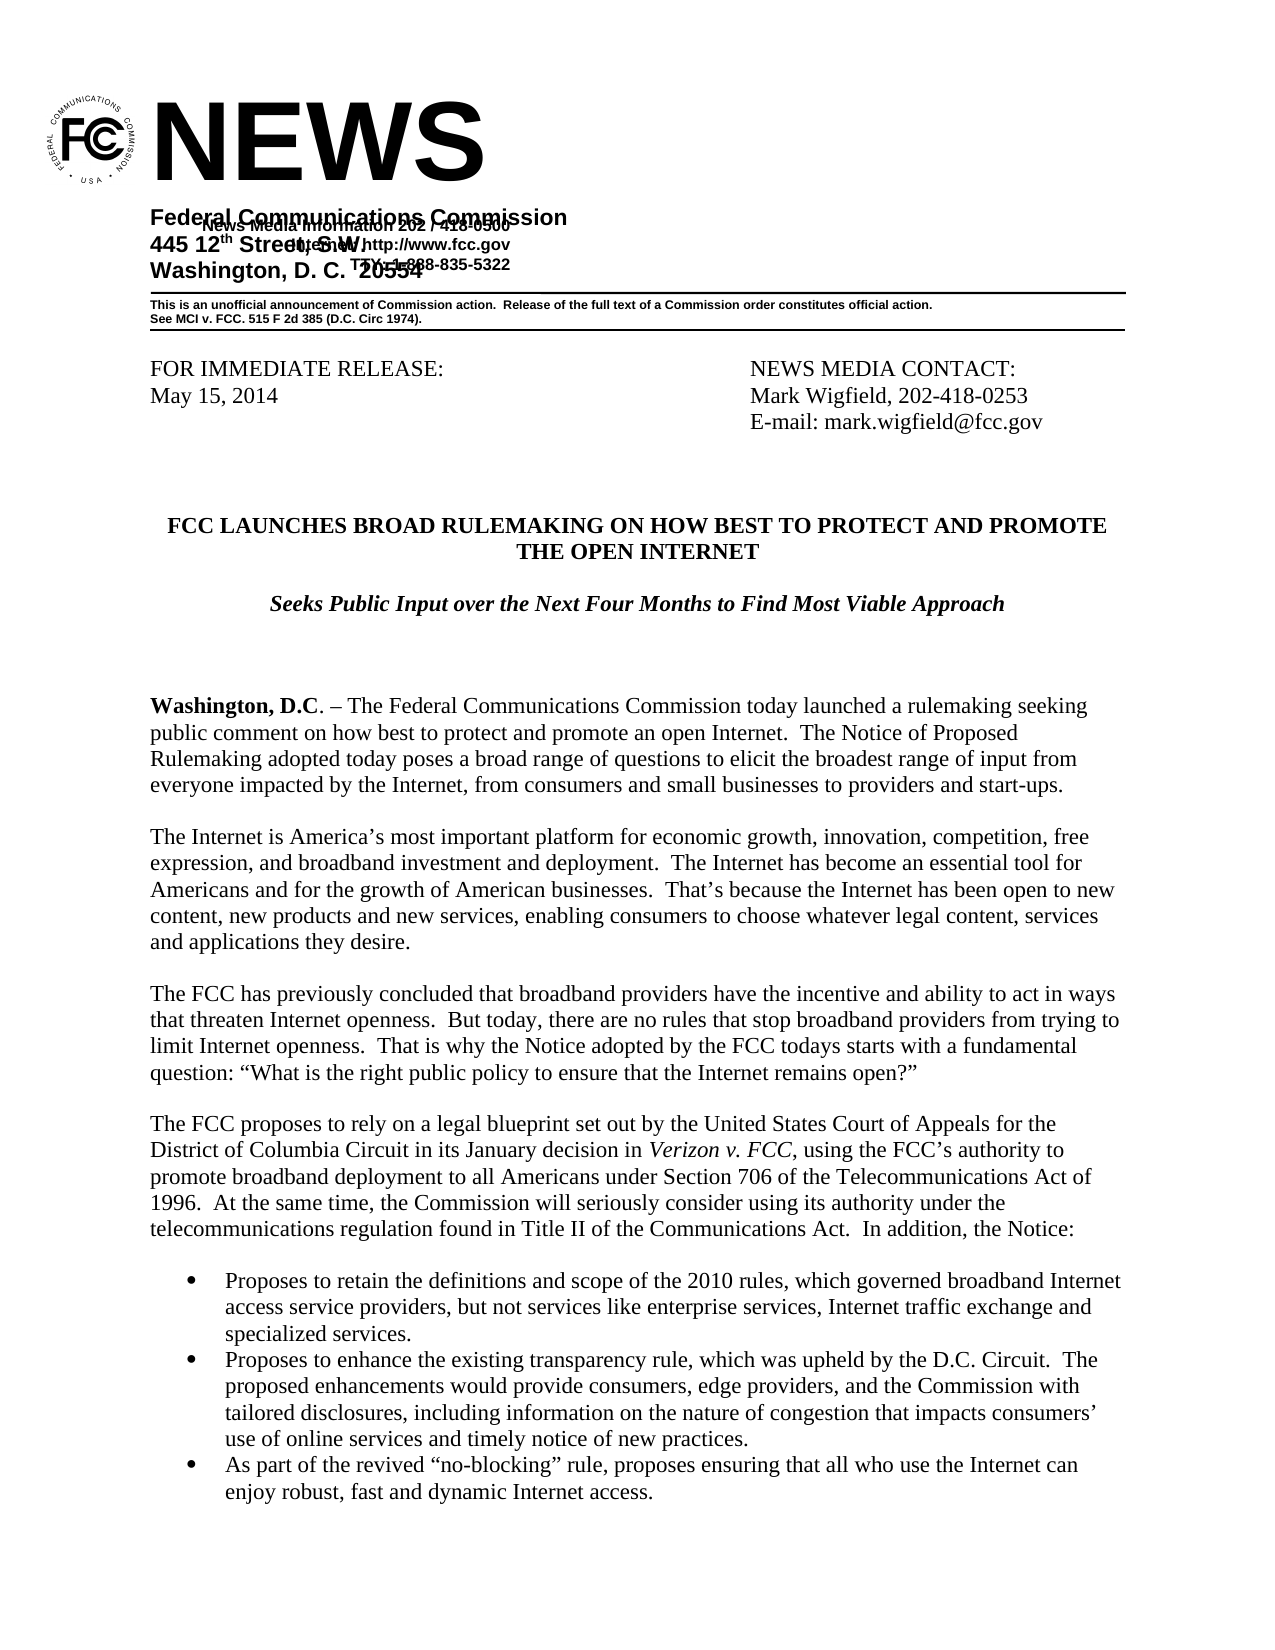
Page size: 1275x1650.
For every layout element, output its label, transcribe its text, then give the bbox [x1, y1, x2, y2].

text E-mail: mark.wigfield@fcc.gov [150, 408, 1125, 434]
text The Internet is America’s most important platform for economic growth, innovation, competition, free expression, and broadband investment and deployment. The Internet has become an essential tool for Americans and for the growth of American businesses. That’s because the Internet has been open to new content, new products and new services, enabling consumers to choose whatever legal content, services and applications they desire. [150, 823, 1125, 955]
text The FCC proposes to rely on a legal blueprint set out by the United States Court of Appeals for the District of Columbia Circuit in its January decision in Verizon v. FCC, using the FCC’s authority to promote broadband deployment to all Americans under Section 706 of the Telecommunications Act of 1996. At the same time, the Commission will seriously consider using its authority under the telecommunications regulation found in Title II of the Communications Act. In addition, the Notice: [150, 1110, 1125, 1242]
text The FCC has previously concluded that broadband providers have the incentive and ability to act in ways that threaten Internet openness. But today, there are no rules that stop broadband providers from trying to limit Internet openness. That is why the Notice adopted by the FCC todays starts with a fundamental question: “What is the right public policy to ensure that the Internet remains open?” [150, 980, 1125, 1085]
text Seeks Public Input over the Next Four Months to Find Most Viable Approach [150, 590, 1125, 616]
list Proposes to enhance the existing transparency rule, which was upheld by the D.C. Circuit. The proposed enhancements would provide consumers, edge providers, and the Commission with tailored disclosures, including information on the nature of congestion that impacts consumers’ use of online services and timely notice of new practices. [187, 1346, 1125, 1451]
list Proposes to retain the definitions and scope of the 2010 rules, which governed broadband Internet access service providers, but not services like enterprise services, Internet traffic exchange and specialized services. [187, 1267, 1125, 1346]
text May 15, 2014 Mark Wigfield, 202-418-0253 [150, 382, 1125, 408]
text Washington, D.C. – The Federal Communications Commission today launched a rulemaking seeking public comment on how best to protect and promote an open Internet. The Notice of Proposed Rulemaking adopted today poses a broad range of questions to elicit the broadest range of input from everyone impacted by the Internet, from consumers and small businesses to providers and start-ups. [150, 692, 1125, 798]
text FOR IMMEDIATE RELEASE: NEWS MEDIA CONTACT: [150, 355, 1125, 382]
text FCC LAUNCHES BROAD RULEMAKING ON HOW BEST TO PROTECT AND PROMOTE THE OPEN INTERNET [150, 512, 1125, 565]
list As part of the revived “no-blocking” rule, proposes ensuring that all who use the Internet can enjoy robust, fast and dynamic Internet access. [187, 1451, 1125, 1504]
